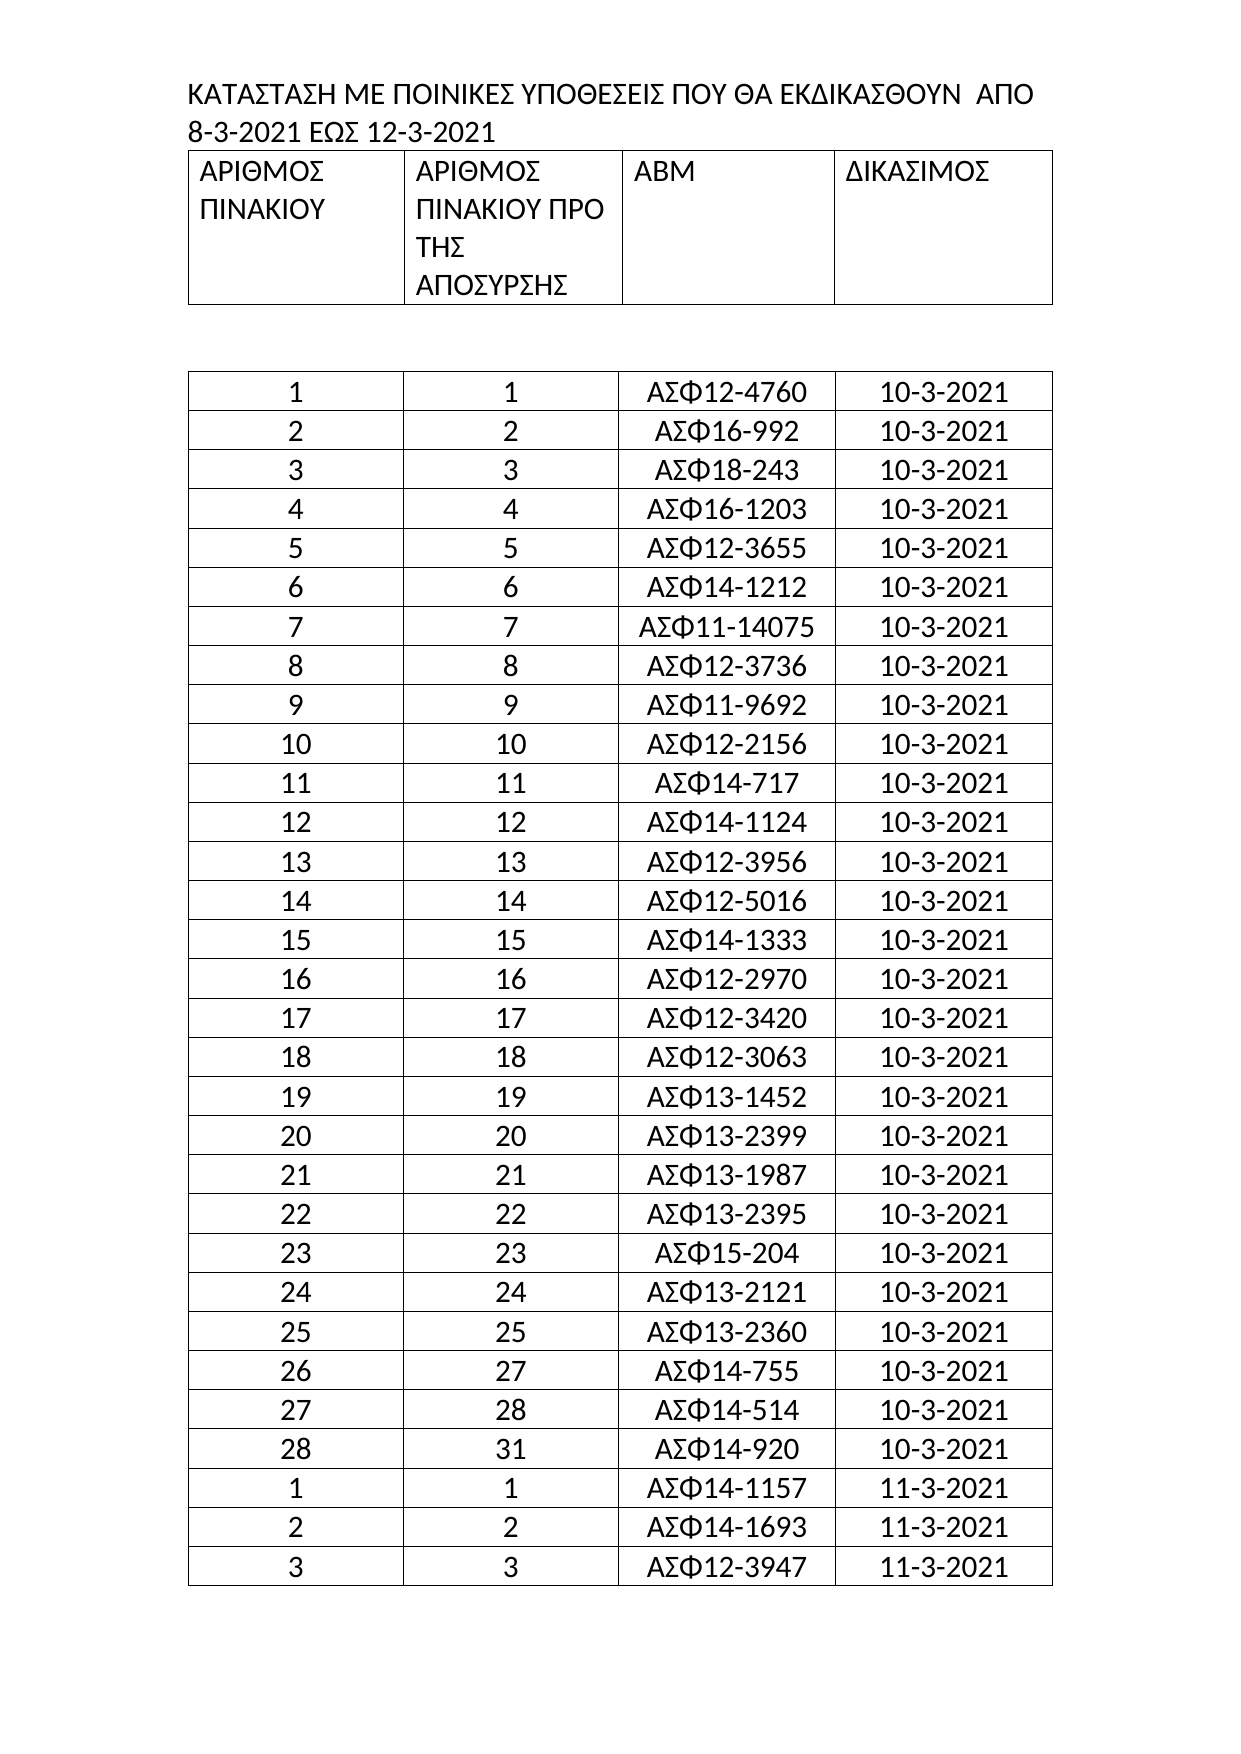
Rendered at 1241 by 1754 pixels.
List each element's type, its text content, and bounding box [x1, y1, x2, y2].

table_cell 10-3-2021 [836, 842, 1052, 880]
table_cell 10-3-2021 [836, 1155, 1052, 1193]
table_cell 11-3-2021 [836, 1508, 1052, 1546]
table_cell 15 [404, 920, 618, 958]
table_cell 16 [189, 959, 403, 997]
table_cell 4 [404, 489, 618, 527]
table_cell 2 [404, 411, 618, 449]
table_cell 25 [404, 1312, 618, 1350]
table_cell ΑΣΦ14-1333 [619, 920, 835, 958]
table_cell 28 [189, 1429, 403, 1467]
table_cell 20 [189, 1116, 403, 1154]
table_cell ΑΣΦ14-514 [619, 1390, 835, 1428]
table_cell 7 [189, 607, 403, 645]
table_cell 11-3-2021 [836, 1469, 1052, 1507]
table_cell 16 [404, 959, 618, 997]
table_cell ΑΣΦ12-3947 [619, 1547, 835, 1585]
table_cell ΑΣΦ14-717 [619, 764, 835, 802]
table_cell 10-3-2021 [836, 1429, 1052, 1467]
table_cell ΑΣΦ13-1987 [619, 1155, 835, 1193]
table_cell 11 [189, 764, 403, 802]
table_cell ΑΣΦ16-1203 [619, 489, 835, 527]
table_cell 5 [404, 529, 618, 567]
table_cell 2 [404, 1508, 618, 1546]
table_cell 25 [189, 1312, 403, 1350]
table_cell ΑΣΦ13-2395 [619, 1194, 835, 1232]
table_cell 10-3-2021 [836, 685, 1052, 723]
table_cell 10-3-2021 [836, 1194, 1052, 1232]
table_cell 31 [404, 1429, 618, 1467]
table_cell ΑΣΦ14-1124 [619, 803, 835, 841]
table_cell ΑΣΦ12-2156 [619, 724, 835, 762]
table_cell 20 [404, 1116, 618, 1154]
table_cell 1 [189, 1469, 403, 1507]
table_cell 1 [404, 1469, 618, 1507]
table_cell 10-3-2021 [836, 803, 1052, 841]
table_cell 10 [404, 724, 618, 762]
table_cell ΑΣΦ12-5016 [619, 881, 835, 919]
table_cell ΑΣΦ12-3655 [619, 529, 835, 567]
table_cell 18 [189, 1038, 403, 1076]
table_cell 26 [189, 1351, 403, 1389]
table_cell ΑΣΦ15-204 [619, 1234, 835, 1272]
table_cell 27 [404, 1351, 618, 1389]
table_cell ΑΣΦ14-920 [619, 1429, 835, 1467]
table_cell 10-3-2021 [836, 959, 1052, 997]
table_cell 11 [404, 764, 618, 802]
table_cell 10-3-2021 [836, 1038, 1052, 1076]
table_cell 7 [404, 607, 618, 645]
table_cell 3 [404, 1547, 618, 1585]
table_cell ΑΣΦ14-755 [619, 1351, 835, 1389]
table_cell 10-3-2021 [836, 920, 1052, 958]
table_cell ΑΣΦ13-1452 [619, 1077, 835, 1115]
table_cell 2 [189, 1508, 403, 1546]
table_cell ΑΣΦ12-3063 [619, 1038, 835, 1076]
table_cell 10-3-2021 [836, 1390, 1052, 1428]
table_cell 10-3-2021 [836, 1273, 1052, 1311]
table_cell 17 [404, 999, 618, 1037]
table_cell 8 [189, 646, 403, 684]
table_cell ΑΣΦ11-9692 [619, 685, 835, 723]
table_cell 10-3-2021 [836, 1312, 1052, 1350]
table_cell 6 [404, 568, 618, 606]
table_cell ΑΣΦ11-14075 [619, 607, 835, 645]
table_cell 17 [189, 999, 403, 1037]
table_cell ΑΣΦ12-3956 [619, 842, 835, 880]
table_cell 23 [404, 1234, 618, 1272]
table_cell 21 [189, 1155, 403, 1193]
table_cell 12 [189, 803, 403, 841]
table_cell 24 [404, 1273, 618, 1311]
table_cell 10-3-2021 [836, 1351, 1052, 1389]
table_cell 10-3-2021 [836, 450, 1052, 488]
table_cell 10 [189, 724, 403, 762]
table_cell ΑΣΦ12-4760 [619, 372, 835, 410]
table_cell 10-3-2021 [836, 999, 1052, 1037]
table_cell 22 [189, 1194, 403, 1232]
table_cell ΑΣΦ18-243 [619, 450, 835, 488]
table_cell ΑΣΦ14-1157 [619, 1469, 835, 1507]
table_cell 11-3-2021 [836, 1547, 1052, 1585]
table_cell 1 [404, 372, 618, 410]
table_cell 24 [189, 1273, 403, 1311]
table_cell 15 [189, 920, 403, 958]
table_cell 28 [404, 1390, 618, 1428]
table_cell 22 [404, 1194, 618, 1232]
table_cell 10-3-2021 [836, 881, 1052, 919]
table_cell 19 [189, 1077, 403, 1115]
table_cell 10-3-2021 [836, 764, 1052, 802]
table_cell 10-3-2021 [836, 568, 1052, 606]
table_cell 10-3-2021 [836, 529, 1052, 567]
table_cell 14 [404, 881, 618, 919]
table_cell ΑΣΦ13-2121 [619, 1273, 835, 1311]
table_cell 6 [189, 568, 403, 606]
table_cell 27 [189, 1390, 403, 1428]
table_cell 3 [404, 450, 618, 488]
table_cell ΑΣΦ14-1212 [619, 568, 835, 606]
table_cell 10-3-2021 [836, 411, 1052, 449]
table_cell 13 [404, 842, 618, 880]
table_cell 10-3-2021 [836, 1116, 1052, 1154]
table_cell 5 [189, 529, 403, 567]
table_cell 21 [404, 1155, 618, 1193]
table_cell 19 [404, 1077, 618, 1115]
table_cell 10-3-2021 [836, 724, 1052, 762]
table_cell 18 [404, 1038, 618, 1076]
table_cell 9 [404, 685, 618, 723]
table_cell ΑΣΦ12-2970 [619, 959, 835, 997]
table_cell 10-3-2021 [836, 1077, 1052, 1115]
table_cell 2 [189, 411, 403, 449]
table_cell 3 [189, 450, 403, 488]
table_cell ΑΣΦ12-3736 [619, 646, 835, 684]
table_cell 4 [189, 489, 403, 527]
table_cell 8 [404, 646, 618, 684]
table_cell ΑΣΦ12-3420 [619, 999, 835, 1037]
table_cell 23 [189, 1234, 403, 1272]
table_cell 3 [189, 1547, 403, 1585]
table_cell ΑΣΦ14-1693 [619, 1508, 835, 1546]
table_cell ΑΣΦ13-2360 [619, 1312, 835, 1350]
table_cell 10-3-2021 [836, 489, 1052, 527]
table_cell 10-3-2021 [836, 607, 1052, 645]
table_cell 10-3-2021 [836, 646, 1052, 684]
table_cell 9 [189, 685, 403, 723]
table_cell ΑΣΦ16-992 [619, 411, 835, 449]
table_cell 10-3-2021 [836, 372, 1052, 410]
table_cell 1 [189, 372, 403, 410]
table_cell 13 [189, 842, 403, 880]
table_cell 10-3-2021 [836, 1234, 1052, 1272]
table_cell ΑΣΦ13-2399 [619, 1116, 835, 1154]
table_cell 14 [189, 881, 403, 919]
table_cell 12 [404, 803, 618, 841]
